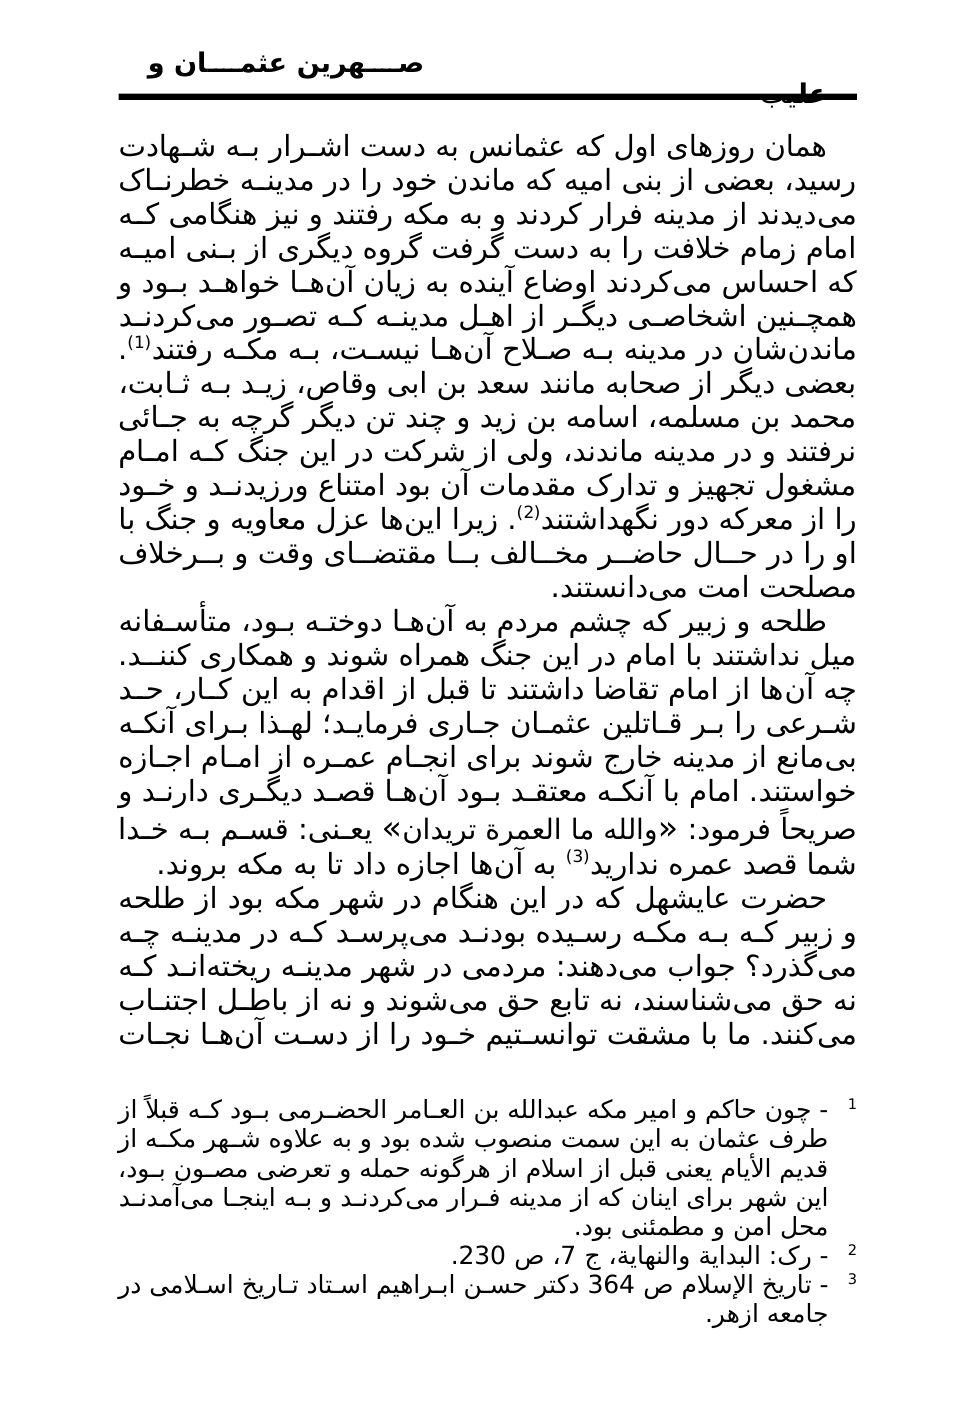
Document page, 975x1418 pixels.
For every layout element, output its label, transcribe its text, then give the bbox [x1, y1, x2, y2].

text طلحه و زبیر که چشم مردم به آن‌ها دوخته بود، متأسفانه میل نداشتند با امام در این جنگ همراه شوند و همکاری کنند. چه آن‌ها از امام تقاضا داشتند تا قبل از اقدام به این کار، حد شرعی را بر قاتلین عثمان جاری فرماید؛ لهذا برای آنکه بی‌مانع از مدینه خارج شوند برای انجام عمره از امام اجازه خواستند. امام با آنکه معتقد بود آن‌ها قصد دیگری دارند و صریحاً فرمود: «والله ما العمرة تريدان» یعنی: قسم به خدا شما قصد عمره ندارید() به آن‌ها اجازه داد تا به مکه بروند. [118, 604, 857, 881]
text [118, 881, 857, 1051]
text همان روزهای اول که عثمانس به دست اشرار به شهادت رسید، بعضی از بنی امیه که ماندن خود را در مدینه خطرناک می‌دیدند از مدینه فرار کردند و به مکه رفتند و نیز هنگامی که امام زمام خلافت را به دست گرفت گروه دیگری از بنی امیه که احساس می‌کردند اوضاع آینده به زیان آن‌ها خواهد بود و همچنین اشخاصی دیگر از اهل مدینه که تصور می‌کردند ماندن‌شان در مدینه به صلاح آن‌ها نیست، به مکه رفتند(). بعضی دیگر از صحابه مانند سعد بن ابی وقاص، زید به ثابت، محمد بن مسلمه، اسامه بن زید و چند تن دیگر گرچه به جائی نرفتند و در مدینه ماندند، ولی از شرکت در این جنگ که امام مشغول تجهیز و تدارک مقدمات آن بود امتناع ورزیدند و خود را از معرکه دور نگهداشتند(). زیرا این‌ها عزل معاویه و جنگ با او را در حال حاضر مخالف با مقتضای وقت و برخلاف مصلحت امت می‌دانستند. [118, 129, 857, 604]
